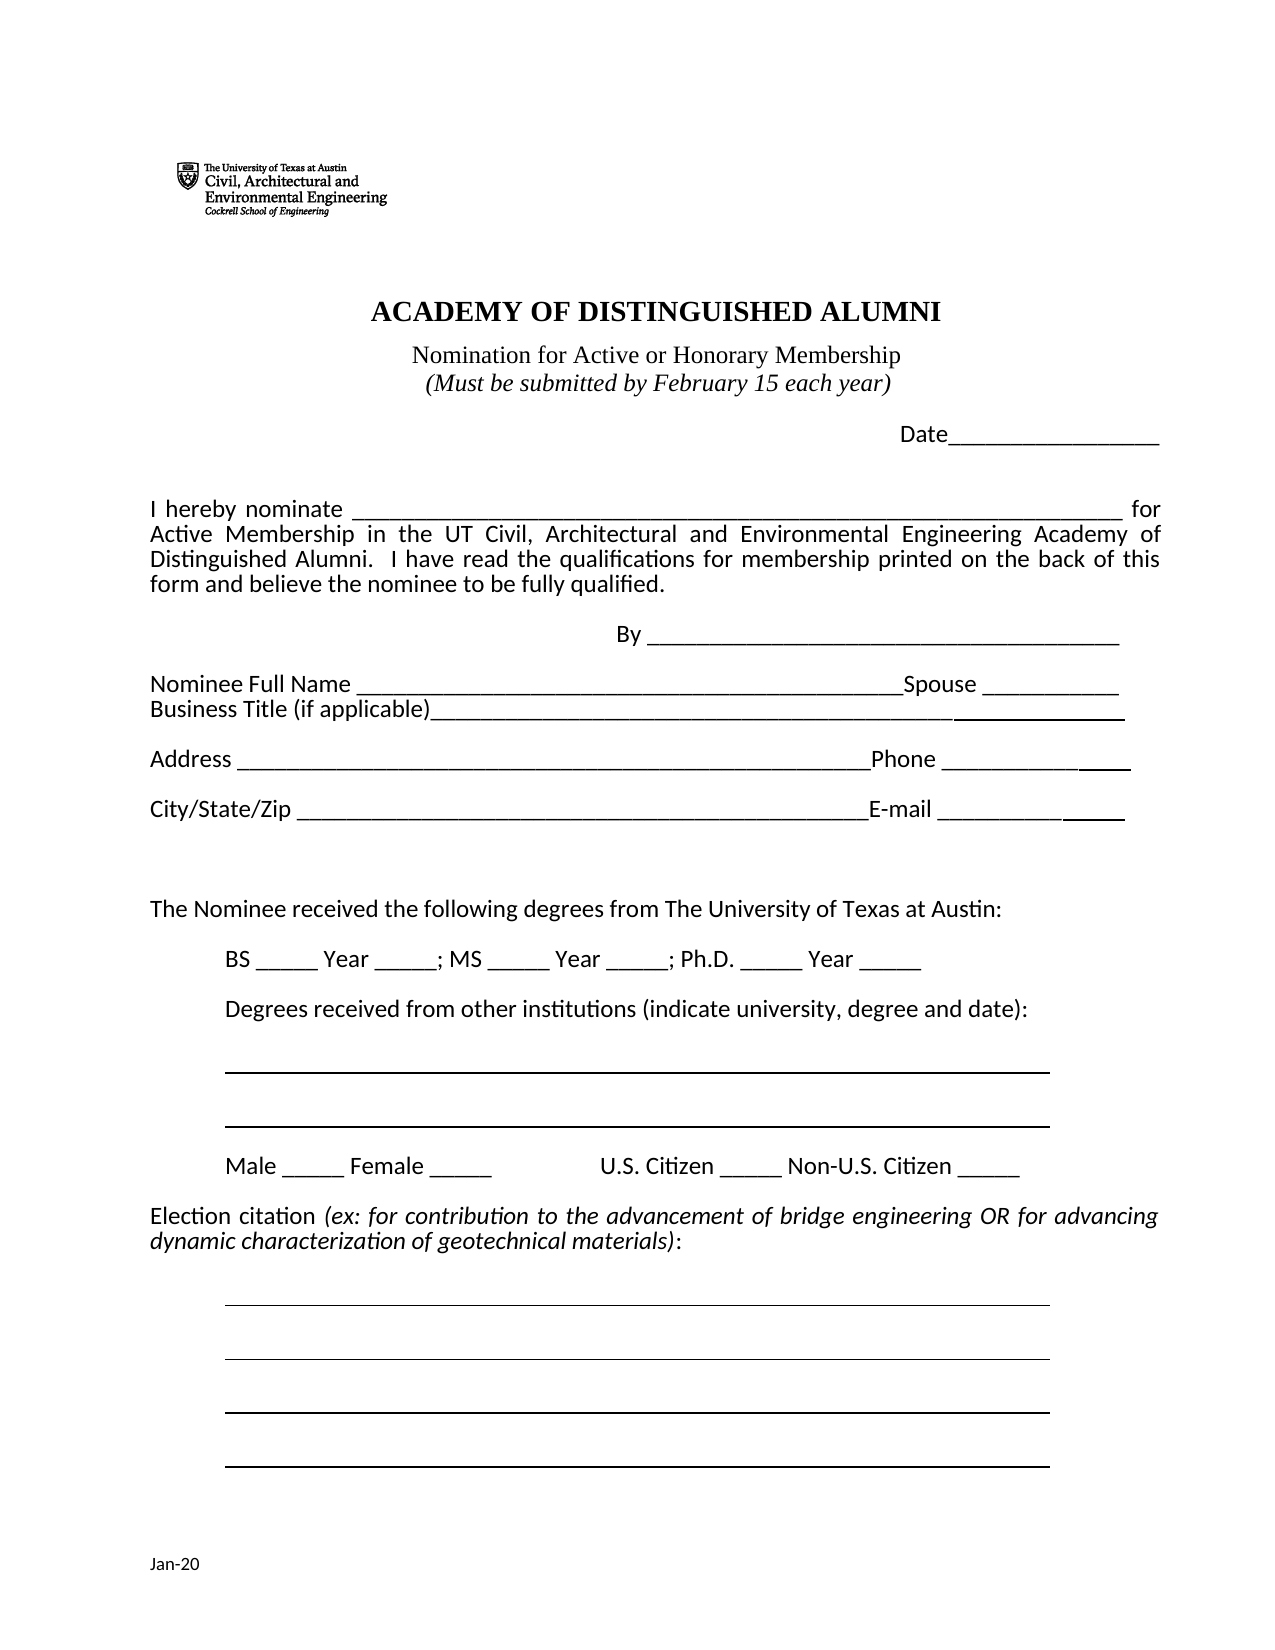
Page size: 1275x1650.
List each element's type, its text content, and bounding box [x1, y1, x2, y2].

text (Must be submitted by February 15 each year) [150, 368, 1162, 397]
text BS _____ Year _____; MS _____ Year _____; Ph.D. _____ Year _____ [150, 947, 1162, 972]
text I hereby nominate ______________________________________________________________ for Active Membership in the UT Civil, Architectural and Environmental Engineering Academy of Distinguished Alumni. I have read the qualifications for membership printed on the back of this form and believe the nominee to be fully qualified. [150, 497, 1162, 597]
text Degrees received from other institutions (indicate university, degree and date): [150, 997, 1162, 1022]
text Nominee Full Name ____________________________________________Spouse ___________ [150, 672, 1162, 697]
text Nomination for Active or Honorary Membership [150, 340, 1162, 368]
text Election citation (ex: for contribution to the advancement of bridge engineering OR for advancing dynamic characterization of geotechnical materials): [150, 1205, 1162, 1255]
text ACADEMY OF DISTINGUISHED ALUMNI [150, 294, 1162, 327]
text The Nominee received the following degrees from The University of Texas at Austin: [150, 897, 1162, 922]
text Address ___________________________________________________Phone ___________ [150, 747, 1162, 772]
text Male _____ Female _____ U.S. Citizen _____ Non-U.S. Citizen _____ [150, 1155, 1162, 1180]
text Date_________________ [825, 422, 1162, 447]
text Business Title (if applicable)__________________________________________ [150, 697, 1162, 747]
text By ______________________________________ [150, 622, 1162, 647]
text City/State/Zip ______________________________________________E-mail __________ [150, 797, 1162, 822]
